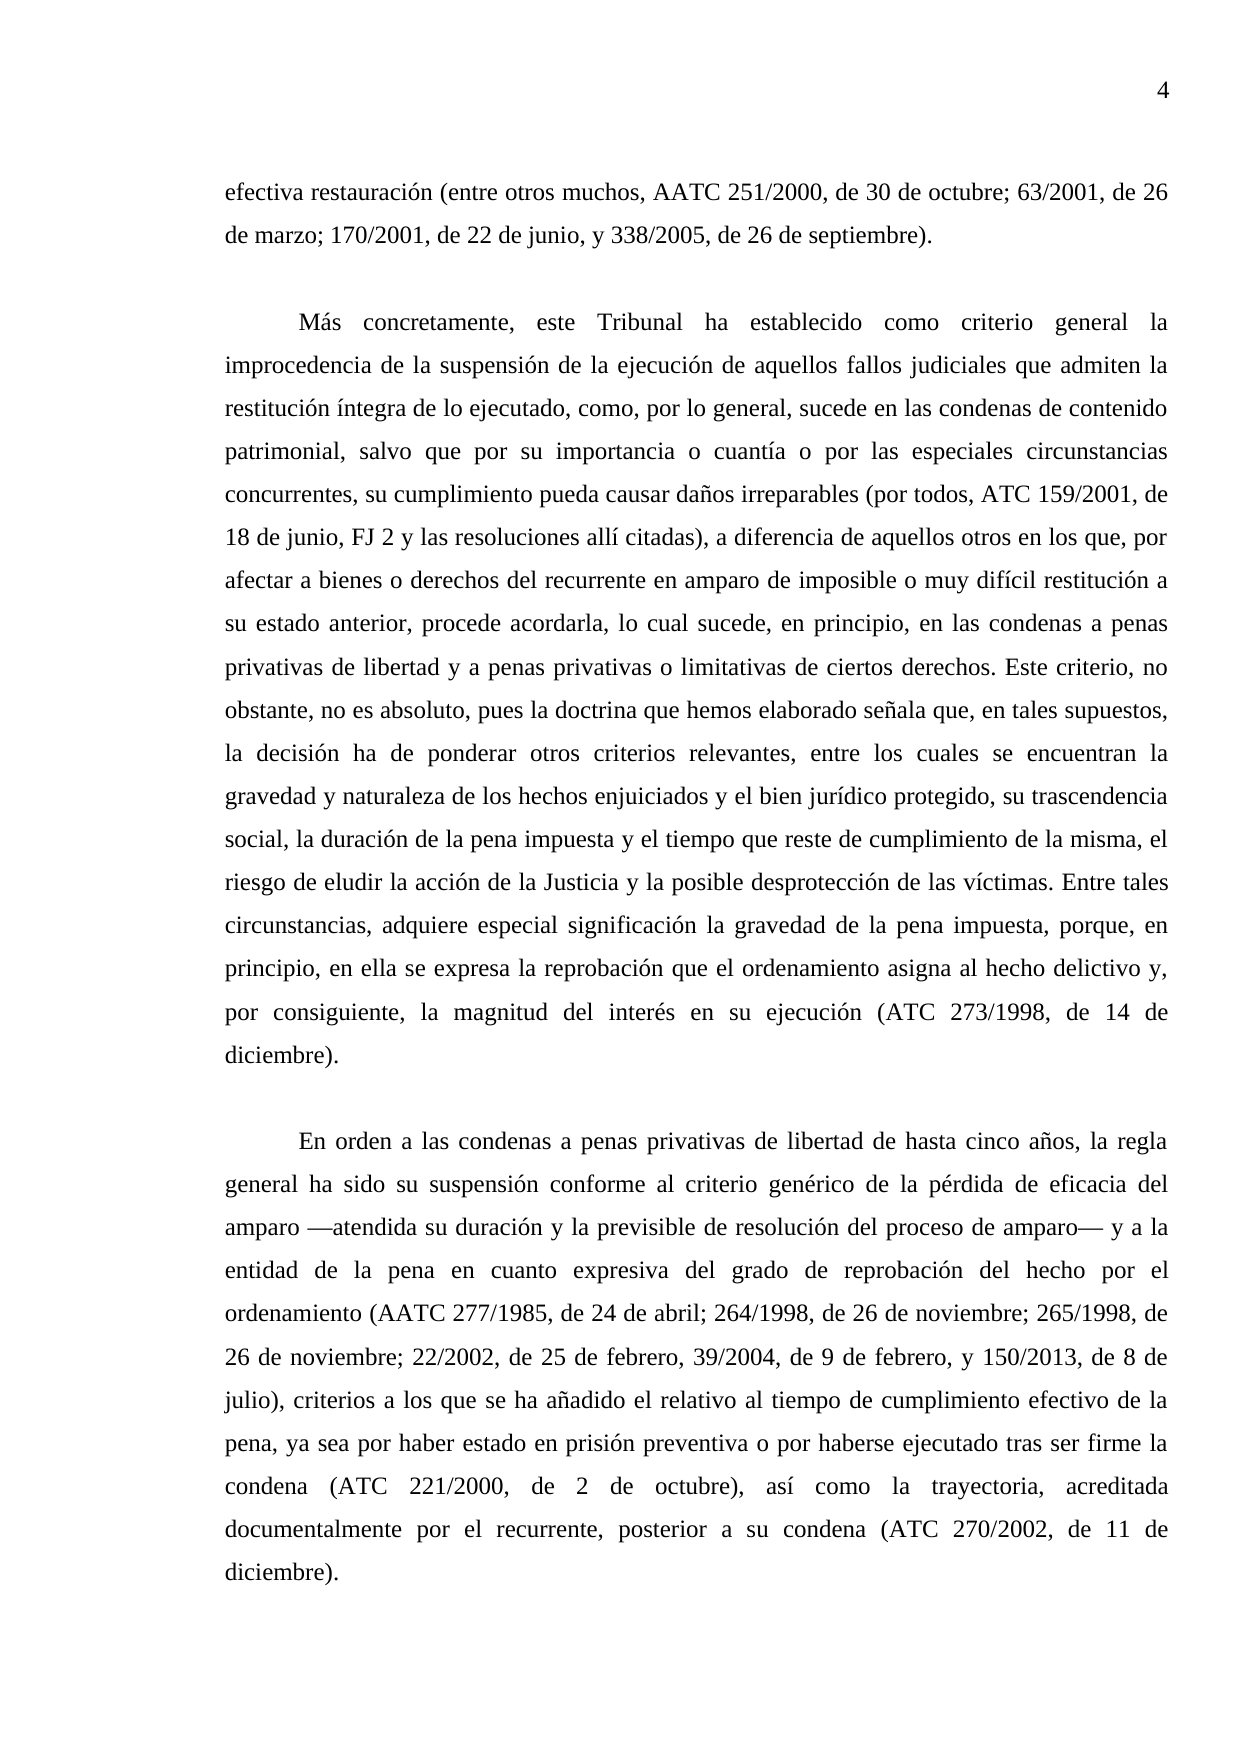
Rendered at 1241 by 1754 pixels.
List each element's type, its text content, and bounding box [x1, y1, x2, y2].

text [224, 177, 1169, 249]
text Más concretamente, este Tribunal ha establecido como criterio general la improcedencia de la suspensión de la ejecución de aquellos fallos judiciales que admiten la restitución íntegra de lo ejecutado, como, por lo general, sucede en las condenas de contenido patrimonial, salvo que por su importancia o cuantía o por las especiales circunstancias concurrentes, su cumplimiento pueda causar daños irreparables (por todos, ATC 159/2001, de 18 de junio, FJ 2 y las resoluciones allí citadas), a diferencia de aquellos otros en los que, por afectar a bienes o derechos del recurrente en amparo de imposible o muy difícil restitución a su estado anterior, procede acordarla, lo cual sucede, en principio, en las condenas a penas privativas de libertad y a penas privativas o limitativas de ciertos derechos. Este criterio, no obstante, no es absoluto, pues la doctrina que hemos elaborado señala que, en tales supuestos, la decisión ha de ponderar otros criterios relevantes, entre los cuales se encuentran la gravedad y naturaleza de los hechos enjuiciados y el bien jurídico protegido, su trascendencia social, la duración de la pena impuesta y el tiempo que reste de cumplimiento de la misma, el riesgo de eludir la acción de la Justicia y la posible desprotección de las víctimas. Entre tales circunstancias, adquiere especial significación la gravedad de la pena impuesta, porque, en principio, en ella se expresa la reprobación que el ordenamiento asigna al hecho delictivo y, por consiguiente, la magnitud del interés en su ejecución (ATC 273/1998, de 14 de diciembre). [224, 307, 1169, 1068]
text En orden a las condenas a penas privativas de libertad de hasta cinco años, la regla general ha sido su suspensión conforme al criterio genérico de la pérdida de eficacia del amparo —atendida su duración y la previsible de resolución del proceso de amparo— y a la entidad de la pena en cuanto expresiva del grado de reprobación del hecho por el ordenamiento (AATC 277/1985, de 24 de abril; 264/1998, de 26 de noviembre; 265/1998, de 26 de noviembre; 22/2002, de 25 de febrero, 39/2004, de 9 de febrero, y 150/2013, de 8 de julio), criterios a los que se ha añadido el relativo al tiempo de cumplimiento efectivo de la pena, ya sea por haber estado en prisión preventiva o por haberse ejecutado tras ser firme la condena (ATC 221/2000, de 2 de octubre), así como la trayectoria, acreditada documentalmente por el recurrente, posterior a su condena (ATC 270/2002, de 11 de diciembre). [224, 1126, 1169, 1586]
